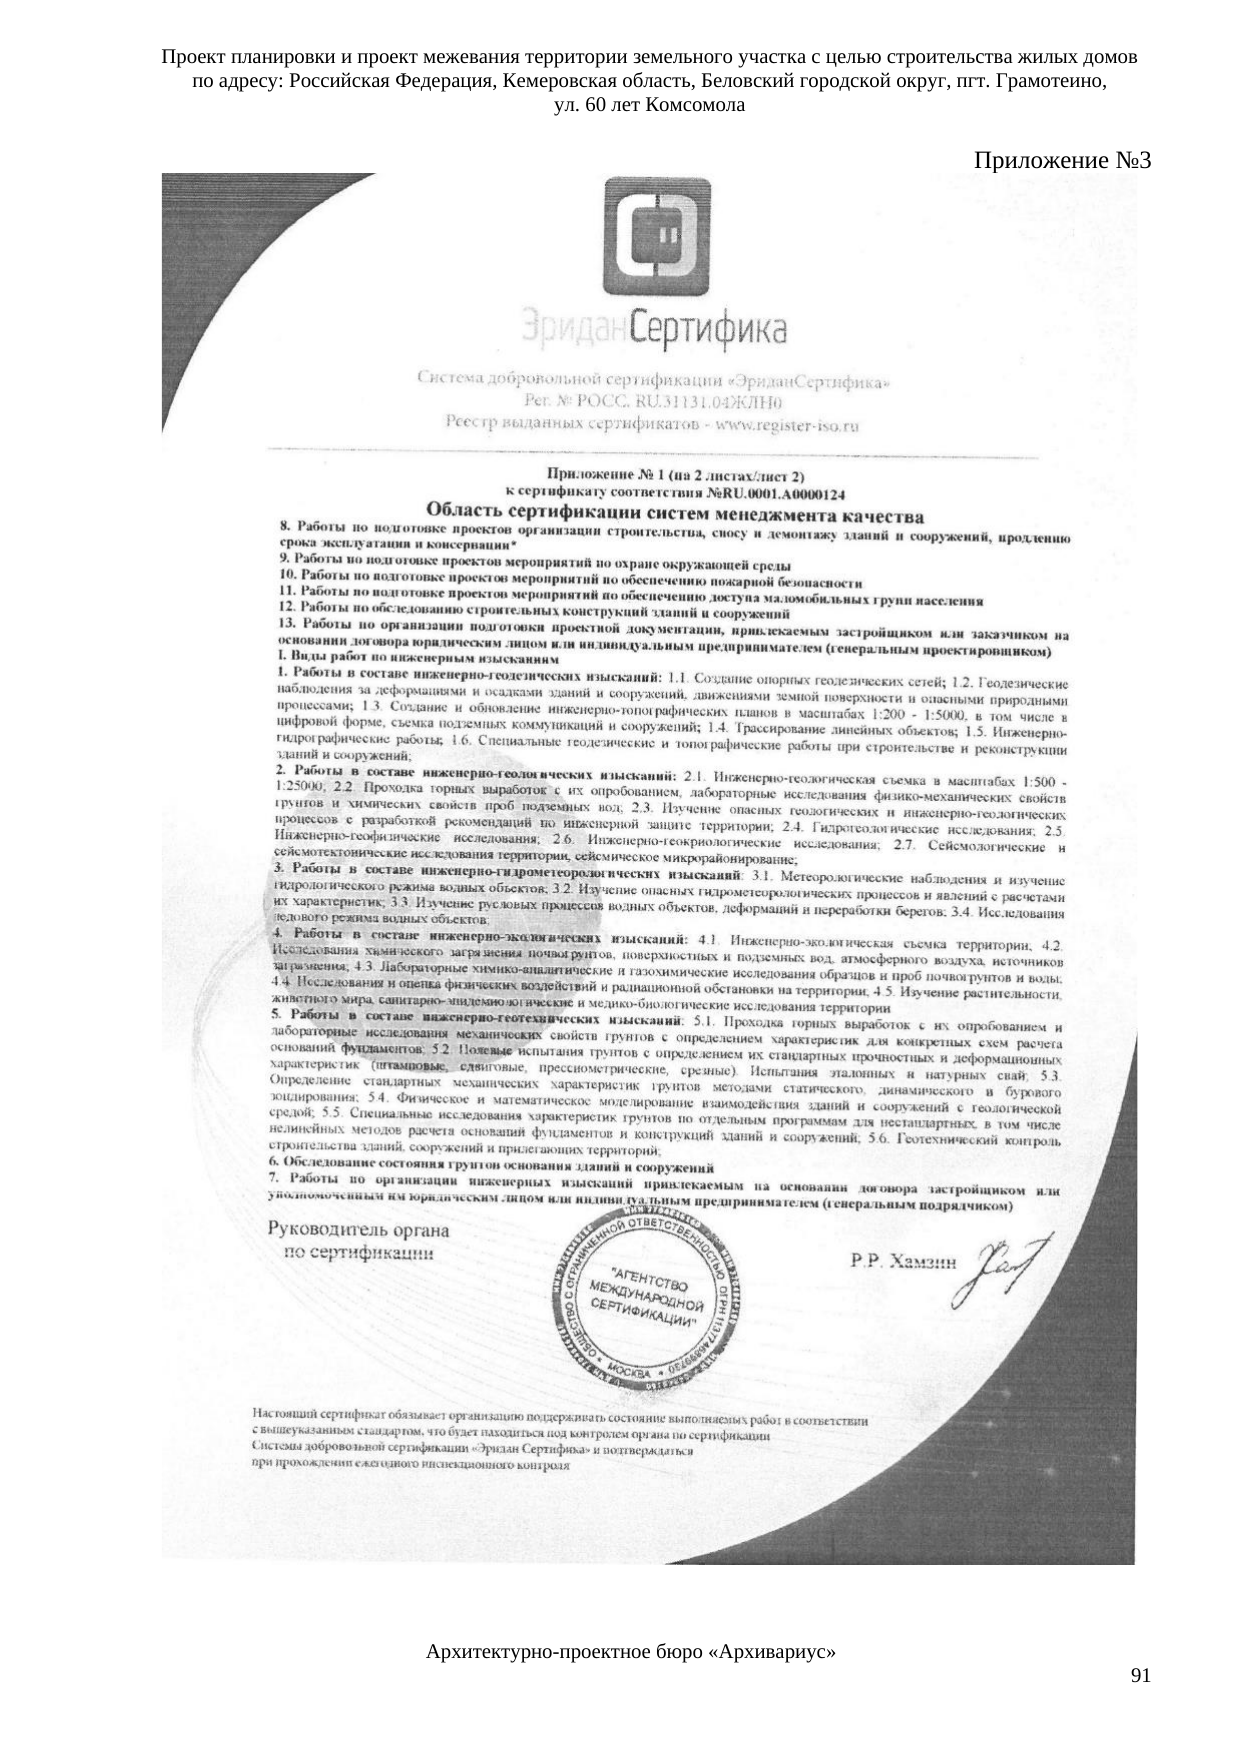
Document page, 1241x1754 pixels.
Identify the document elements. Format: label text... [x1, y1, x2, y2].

text Приложение №3 [148, 145, 1152, 173]
picture [161, 173, 1138, 1565]
